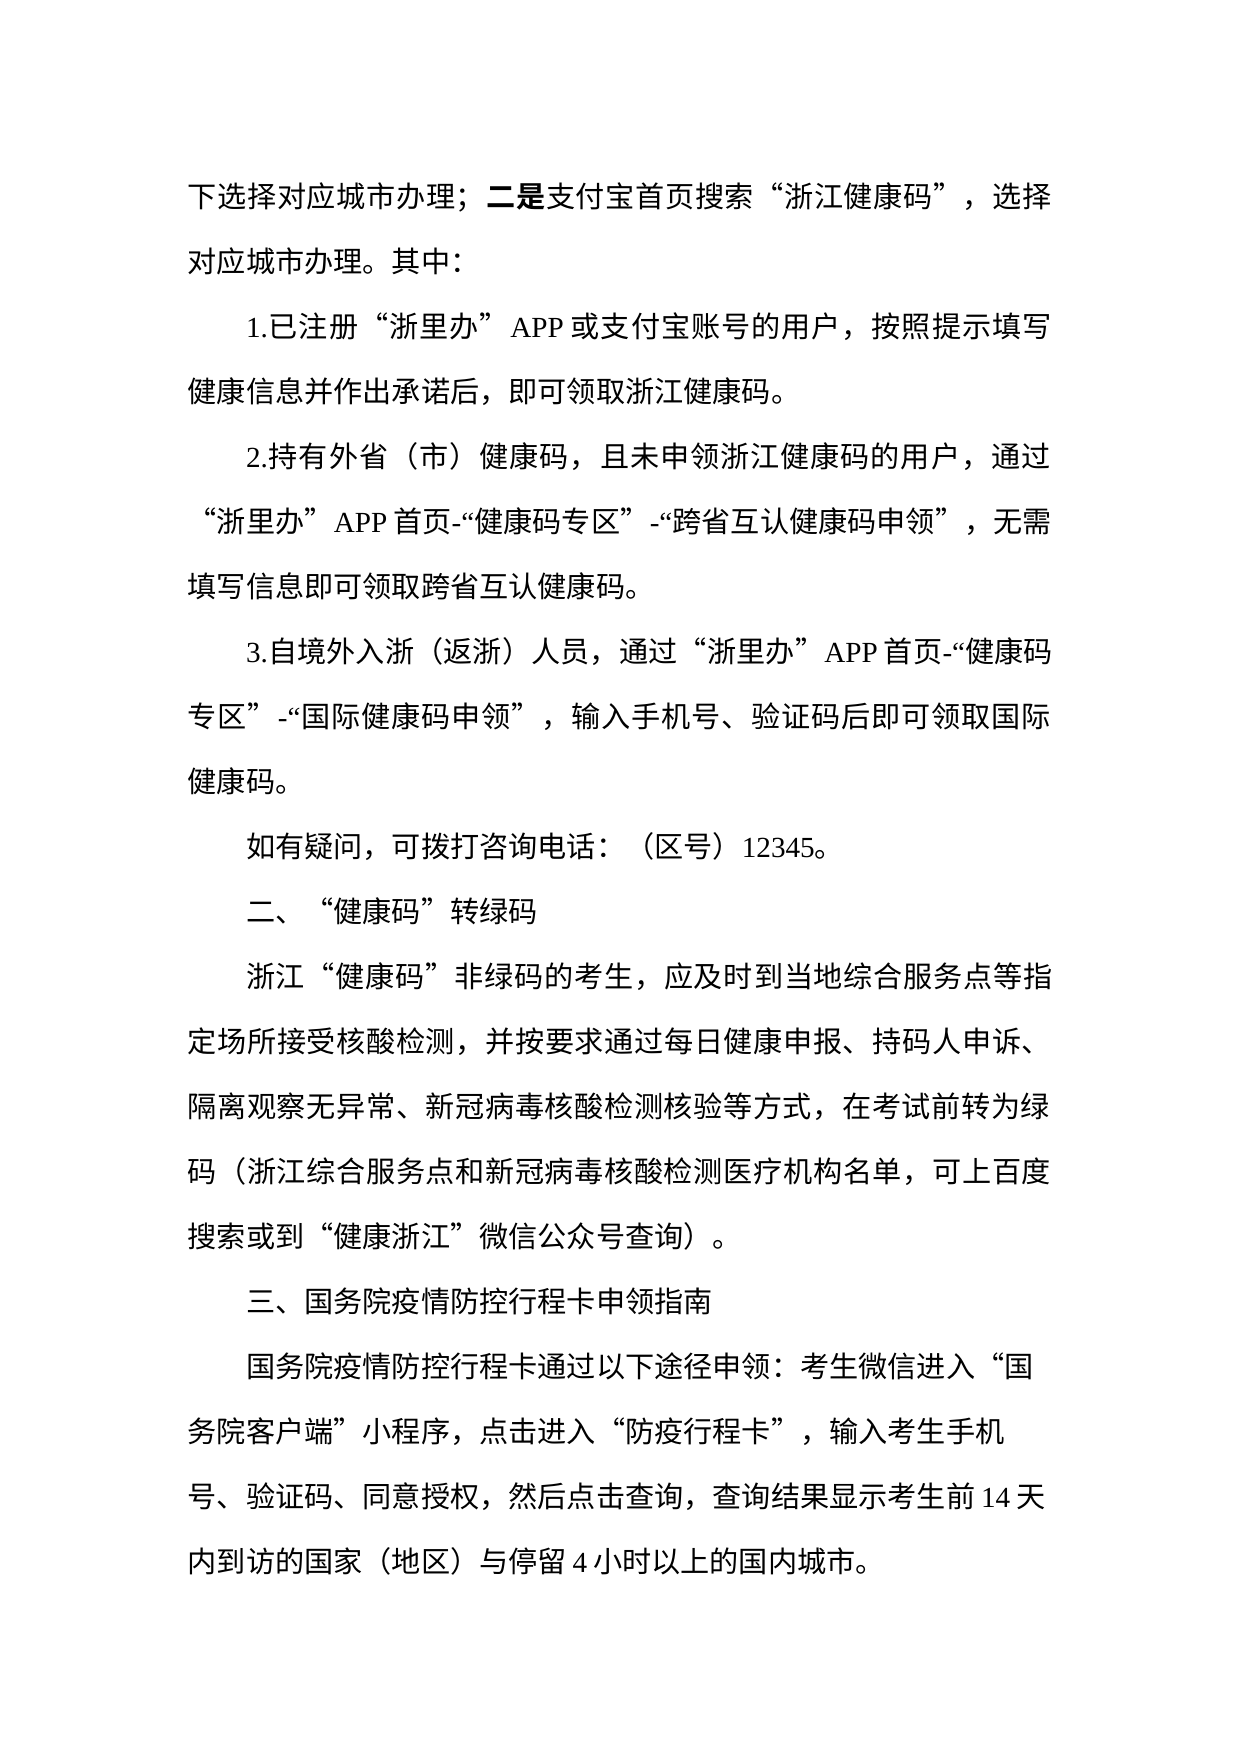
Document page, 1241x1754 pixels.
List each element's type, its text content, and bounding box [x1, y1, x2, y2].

text 1.已注册“浙里办”APP或支付宝账号的用户，按照提示填写健康信息并作出承诺后，即可领取浙江健康码。 [187, 292, 1053, 422]
text 如有疑问，可拨打咨询电话：（区号）12345。 [187, 812, 1053, 877]
text 二、“健康码”转绿码 [187, 877, 1053, 942]
text 3.自境外入浙（返浙）人员，通过“浙里办”APP首页-“健康码专区”-“国际健康码申领”，输入手机号、验证码后即可领取国际健康码。 [187, 617, 1053, 812]
text 2.持有外省（市）健康码，且未申领浙江健康码的用户，通过“浙里办”APP首页-“健康码专区”-“跨省互认健康码申领”，无需填写信息即可领取跨省互认健康码。 [187, 422, 1053, 617]
text 国务院疫情防控行程卡通过以下途径申领：考生微信进入“国务院客户端”小程序，点击进入“防疫行程卡”，输入考生手机号、验证码、同意授权，然后点击查询，查询结果显示考生前14天内到访的国家（地区）与停留4小时以上的国内城市。 [187, 1332, 1053, 1592]
list 国务院疫情防控行程卡申领指南 [187, 1267, 1053, 1332]
text 浙江“健康码”非绿码的考生，应及时到当地综合服务点等指定场所接受核酸检测，并按要求通过每日健康申报、持码人申诉、隔离观察无异常、新冠病毒核酸检测核验等方式，在考试前转为绿码（浙江综合服务点和新冠病毒核酸检测医疗机构名单，可上百度搜索或到“健康浙江”微信公众号查询）。 [187, 942, 1053, 1267]
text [187, 162, 1053, 292]
